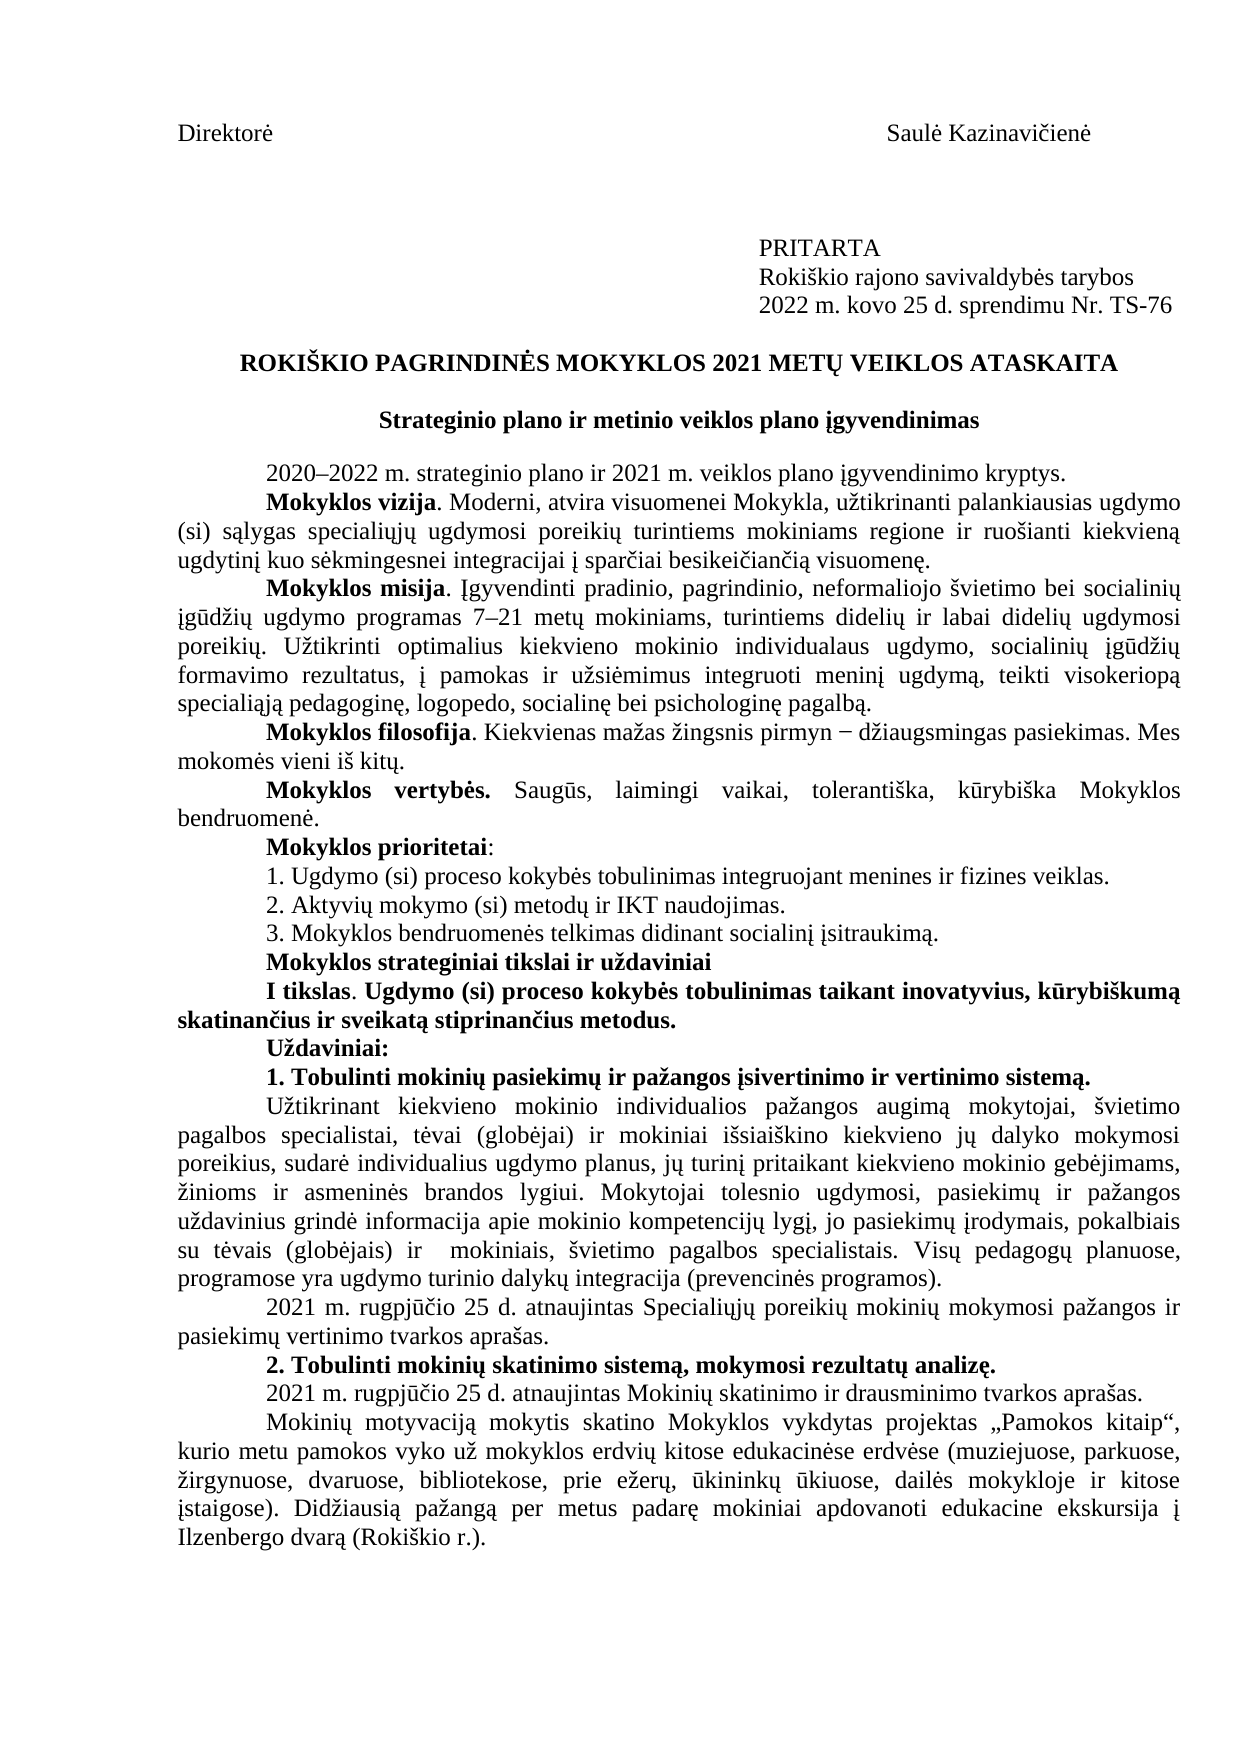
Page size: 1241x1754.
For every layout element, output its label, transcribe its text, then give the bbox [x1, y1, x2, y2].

text 2020–2022 m. strateginio plano ir 2021 m. veiklos plano įgyvendinimo kryptys. [177, 458, 1181, 487]
text 2021 m. rugpjūčio 25 d. atnaujintas Specialiųjų poreikių mokinių mokymosi pažangos ir pasiekimų vertinimo tvarkos aprašas. [177, 1292, 1181, 1350]
text Mokyklos prioritetai: [177, 832, 1181, 861]
text I tikslas. Ugdymo (si) proceso kokybės tobulinimas taikant inovatyvius, kūrybiškumą skatinančius ir sveikatą stiprinančius metodus. [177, 976, 1181, 1033]
text Užtikrinant kiekvieno mokinio individualios pažangos augimą mokytojai, švietimo pagalbos specialistai, tėvai (globėjai) ir mokiniai išsiaiškino kiekvieno jų dalyko mokymosi poreikius, sudarė individualius ugdymo planus, jų turinį pritaikant kiekvieno mokinio gebėjimams, žinioms ir asmeninės brandos lygiui. Mokytojai tolesnio ugdymosi, pasiekimų ir pažangos uždavinius grindė informacija apie mokinio kompetencijų lygį, jo pasiekimų įrodymais, pokalbiais su tėvais (globėjais) ir mokiniais, švietimo pagalbos specialistais. Visų pedagogų planuose, programose yra ugdymo turinio dalykų integracija (prevencinės programos). [177, 1091, 1181, 1292]
text 1. Ugdymo (si) proceso kokybės tobulinimas integruojant menines ir fizines veiklas. [177, 861, 1181, 890]
text Rokiškio rajono savivaldybės tarybos [177, 262, 1181, 291]
text Mokyklos filosofija. Kiekvienas mažas žingsnis pirmyn ̶ džiaugsmingas pasiekimas. Mes mokomės vieni iš kitų. [177, 717, 1181, 775]
text 1. Tobulinti mokinių pasiekimų ir pažangos įsivertinimo ir vertinimo sistemą. [177, 1062, 1181, 1091]
text Mokyklos strateginiai tikslai ir uždaviniai [177, 947, 1181, 976]
text 3. Mokyklos bendruomenės telkimas didinant socialinį įsitraukimą. [177, 918, 1181, 947]
text Direktorė Saulė Kazinavičienė [177, 118, 1181, 147]
text 2. Tobulinti mokinių skatinimo sistemą, mokymosi rezultatų analizę. [177, 1350, 1181, 1378]
text Strateginio plano ir metinio veiklos plano įgyvendinimas [177, 406, 1181, 434]
text Mokyklos misija. Įgyvendinti pradinio, pagrindinio, neformaliojo švietimo bei socialinių įgūdžių ugdymo programas 7–21 metų mokiniams, turintiems didelių ir labai didelių ugdymosi poreikių. Užtikrinti optimalius kiekvieno mokinio individualaus ugdymo, socialinių įgūdžių formavimo rezultatus, į pamokas ir užsiėmimus integruoti meninį ugdymą, teikti visokeriopą specialiąją pedagoginę, logopedo, socialinę bei psichologinę pagalbą. [177, 573, 1181, 717]
text 2022 m. kovo 25 d. sprendimu Nr. TS-76 [177, 291, 1181, 319]
text Mokyklos vertybės. Saugūs, laimingi vaikai, tolerantiška, kūrybiška Mokyklos bendruomenė. [177, 775, 1181, 832]
text 2. Aktyvių mokymo (si) metodų ir IKT naudojimas. [177, 890, 1181, 918]
text ROKIŠKIO PAGRINDINĖS MOKYKLOS 2021 METŲ VEIKLOS ATASKAITA [177, 348, 1181, 377]
text Uždaviniai: [177, 1033, 1181, 1062]
text PRITARTA [177, 233, 1181, 262]
text 2021 m. rugpjūčio 25 d. atnaujintas Mokinių skatinimo ir drausminimo tvarkos aprašas. [177, 1378, 1181, 1407]
text Mokinių motyvaciją mokytis skatino Mokyklos vykdytas projektas „Pamokos kitaip“, kurio metu pamokos vyko už mokyklos erdvių kitose edukacinėse erdvėse (muziejuose, parkuose, žirgynuose, dvaruose, bibliotekose, prie ežerų, ūkininkų ūkiuose, dailės mokykloje ir kitose įstaigose). Didžiausią pažangą per metus padarę mokiniai apdovanoti edukacine ekskursija į Ilzenbergo dvarą (Rokiškio r.). [177, 1407, 1181, 1551]
text Mokyklos vizija. Moderni, atvira visuomenei Mokykla, užtikrinanti palankiausias ugdymo (si) sąlygas specialiųjų ugdymosi poreikių turintiems mokiniams regione ir ruošianti kiekvieną ugdytinį kuo sėkmingesnei integracijai į sparčiai besikeičiančią visuomenę. [177, 487, 1181, 573]
